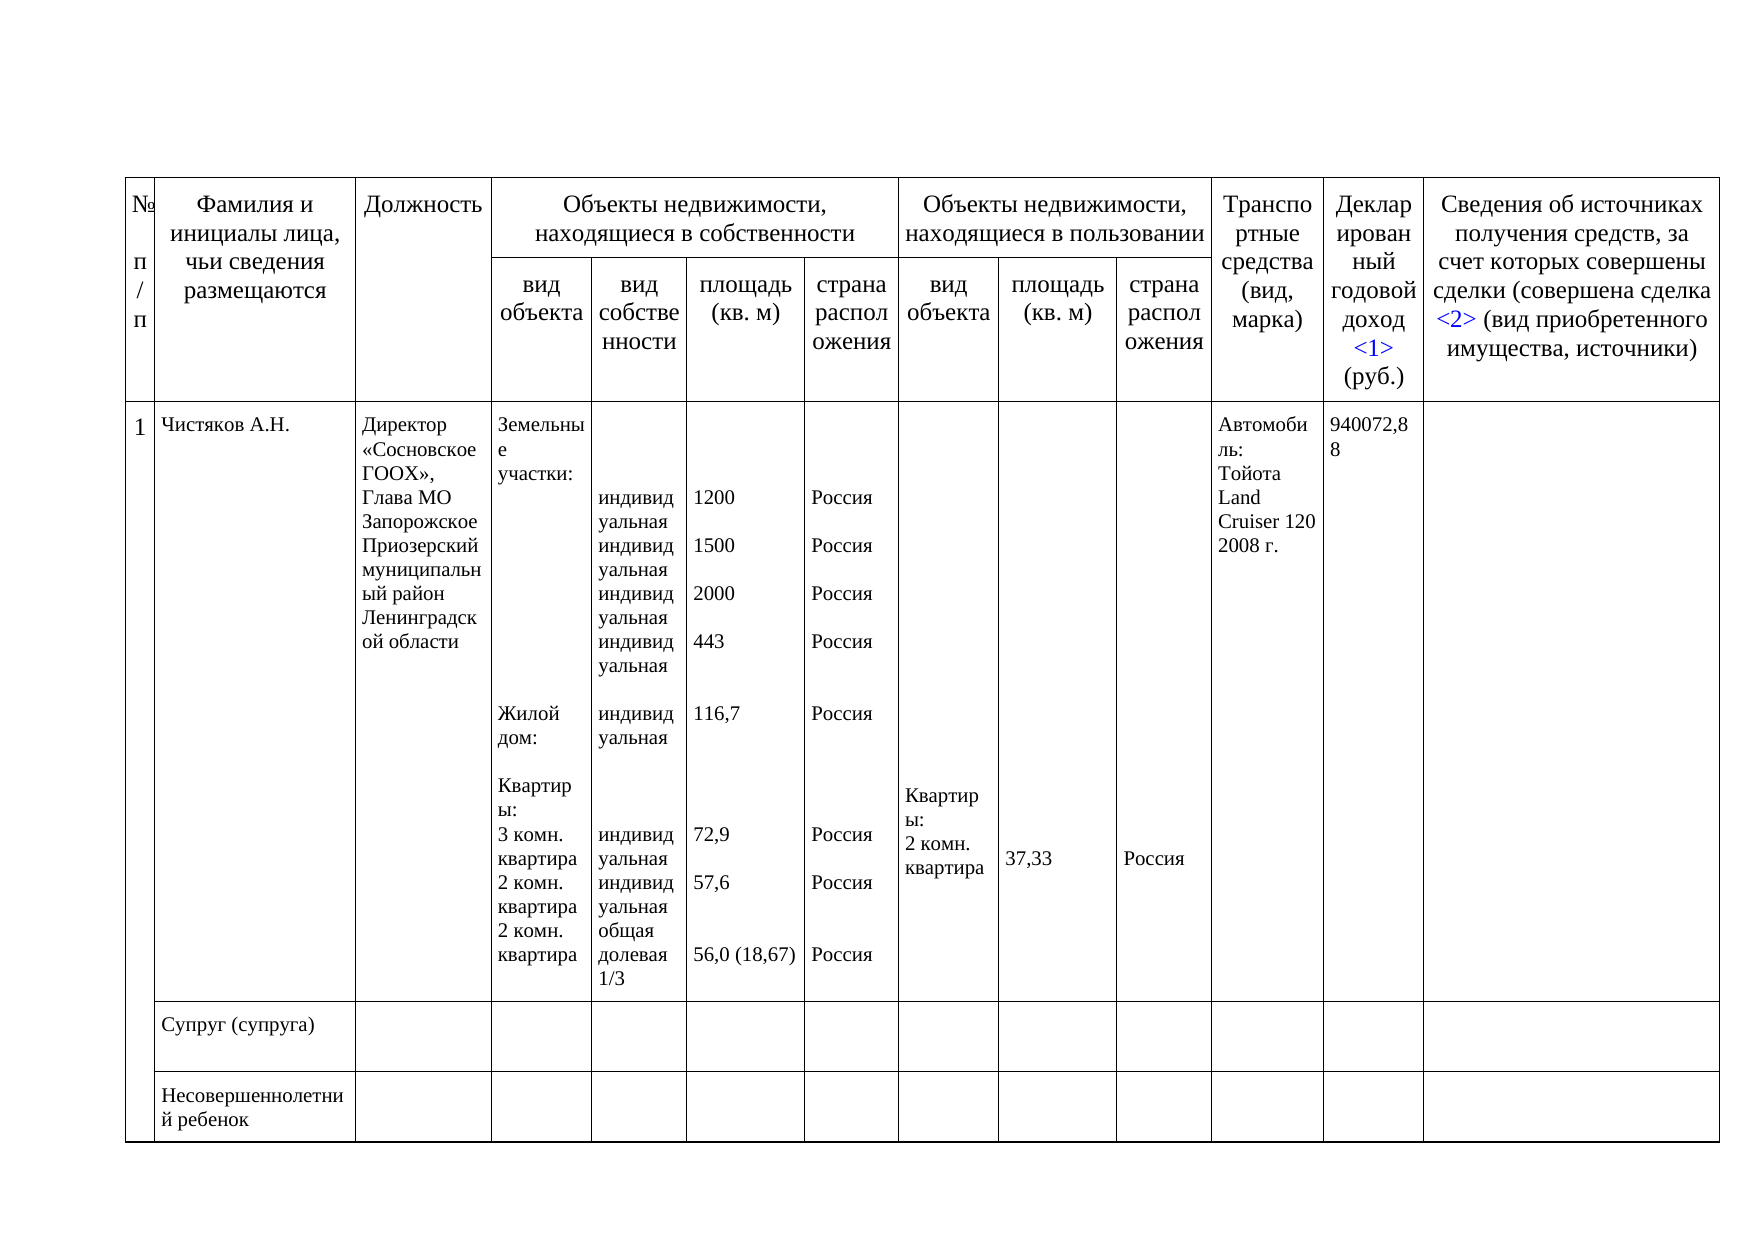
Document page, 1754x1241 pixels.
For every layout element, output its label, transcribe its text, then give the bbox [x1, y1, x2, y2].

table_cell Супруг (супруга) [155, 1002, 355, 1071]
table_cell [899, 1002, 998, 1071]
table_cell Директор «Сосновское ГООХ», Глава МО ЗапорожскоеПриозерский муниципальный район Ленинградской области [356, 402, 491, 1001]
table_cell Россия Россия Россия Россия Россия Россия Россия Россия [805, 402, 898, 1001]
table_cell [899, 1072, 998, 1141]
table_header Сведения об источниках получения средств, за счет которых совершены сделки (совершена сделка <2> (вид приобретенного имущества, источники) [1424, 178, 1719, 401]
table_cell [687, 1072, 804, 1141]
table_cell вид объекта [899, 258, 998, 401]
table_cell [999, 1072, 1116, 1141]
table_cell [999, 1002, 1116, 1071]
table_cell [687, 1002, 804, 1071]
table_header Объекты недвижимости, находящиеся в собственности [492, 178, 898, 257]
table_cell индивидуальная индивидуальная индивидуальная индивидуальная индивидуальная индивидуальная индивидуальная общая долевая 1/3 [592, 402, 686, 1001]
table_cell [805, 1002, 898, 1071]
table_cell [1424, 1072, 1719, 1141]
table_cell площадь (кв. м) [999, 258, 1116, 401]
table_cell Чистяков А.Н. [155, 402, 355, 1001]
table_cell 1 [126, 402, 154, 1141]
table_cell Земельные участки: Жилой дом: Квартиры: 3 комн. квартира 2 комн. квартира 2 комн. квартира [492, 402, 591, 1001]
table_cell [1117, 1002, 1211, 1071]
table_cell [592, 1072, 686, 1141]
table_cell вид объекта [492, 258, 591, 401]
table_cell [1212, 1072, 1323, 1141]
table_cell Квартиры: 2 комн. квартира [899, 402, 998, 1001]
table_cell площадь (кв. м) [687, 258, 804, 401]
table_cell [1424, 1002, 1719, 1071]
table_cell [1117, 1072, 1211, 1141]
table_cell [492, 1072, 591, 1141]
table_cell страна расположения [805, 258, 898, 401]
table_header Декларированный годовой доход <1> (руб.) [1324, 178, 1423, 401]
table_cell [356, 1072, 491, 1141]
table_cell [492, 1002, 591, 1071]
table_header Объекты недвижимости, находящиеся в пользовании [899, 178, 1211, 257]
table_header Должность [356, 178, 491, 401]
table_cell Автомобиль: Тойота Land Cruiser 120 . [1212, 402, 1323, 1001]
table_cell [1324, 1002, 1423, 1071]
table_cell Россия [1117, 402, 1211, 1001]
table_header № п/п [126, 178, 154, 401]
table_cell Несовершеннолетний ребенок [155, 1072, 355, 1141]
table_cell [356, 1002, 491, 1071]
table_cell 1200 1500 2000 443 116,7 72,9 57,6 56,0 (18,67) [687, 402, 804, 1001]
table_header Фамилия и инициалы лица, чьи сведения размещаются [155, 178, 355, 401]
table_cell [1424, 402, 1719, 1001]
table_cell вид собственности [592, 258, 686, 401]
table_cell 940072,88 [1324, 402, 1423, 1001]
table_cell страна расположения [1117, 258, 1211, 401]
table_cell [1212, 1002, 1323, 1071]
table_cell [805, 1072, 898, 1141]
table_cell [592, 1002, 686, 1071]
table_header Транспортные средства (вид, марка) [1212, 178, 1323, 401]
table_cell [1324, 1072, 1423, 1141]
table_cell 37,33 [999, 402, 1116, 1001]
